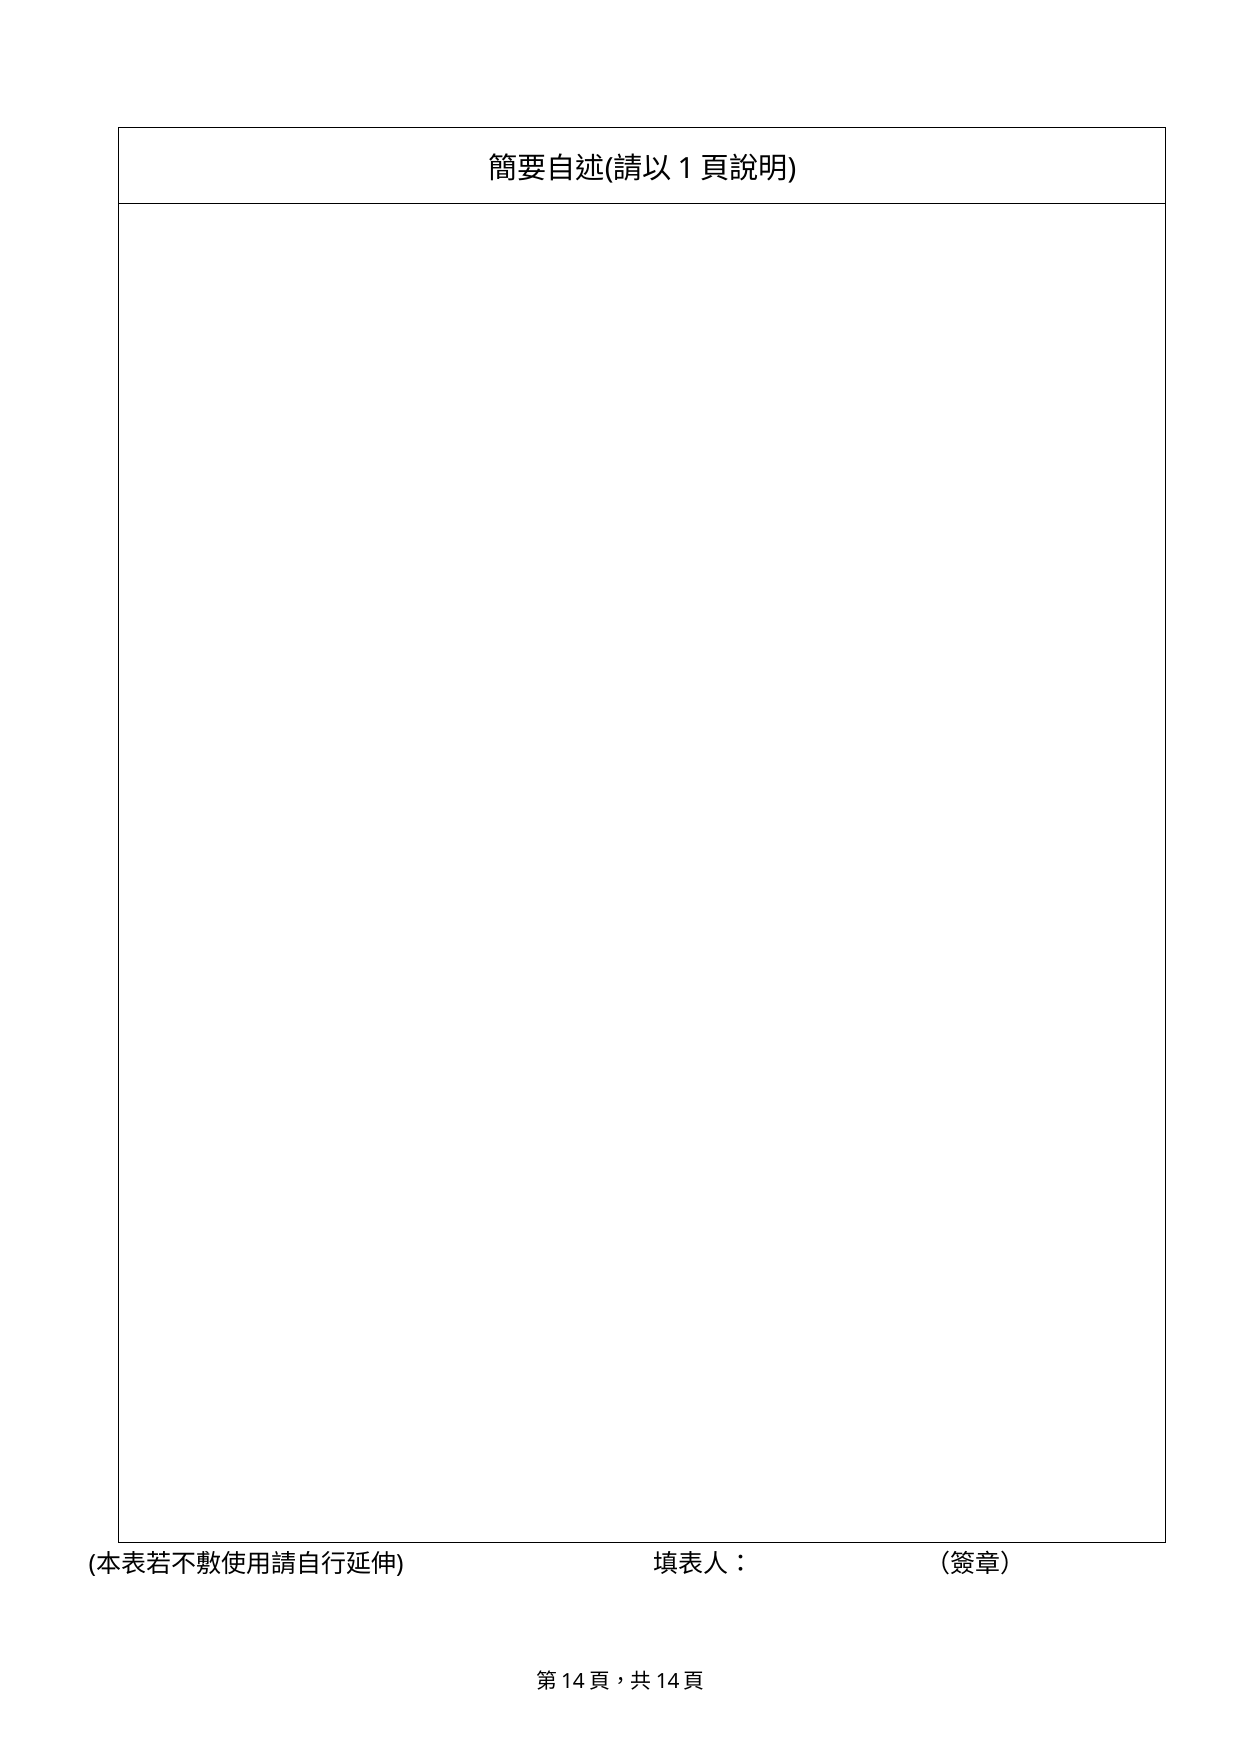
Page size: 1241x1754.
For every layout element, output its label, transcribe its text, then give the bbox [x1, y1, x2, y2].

table_cell [119, 204, 1165, 1542]
table_header 簡要自述(請以1頁說明) [119, 128, 1165, 203]
text (本表若不敷使用請自行延伸) 填表人： （簽章） [88, 1543, 1122, 1581]
